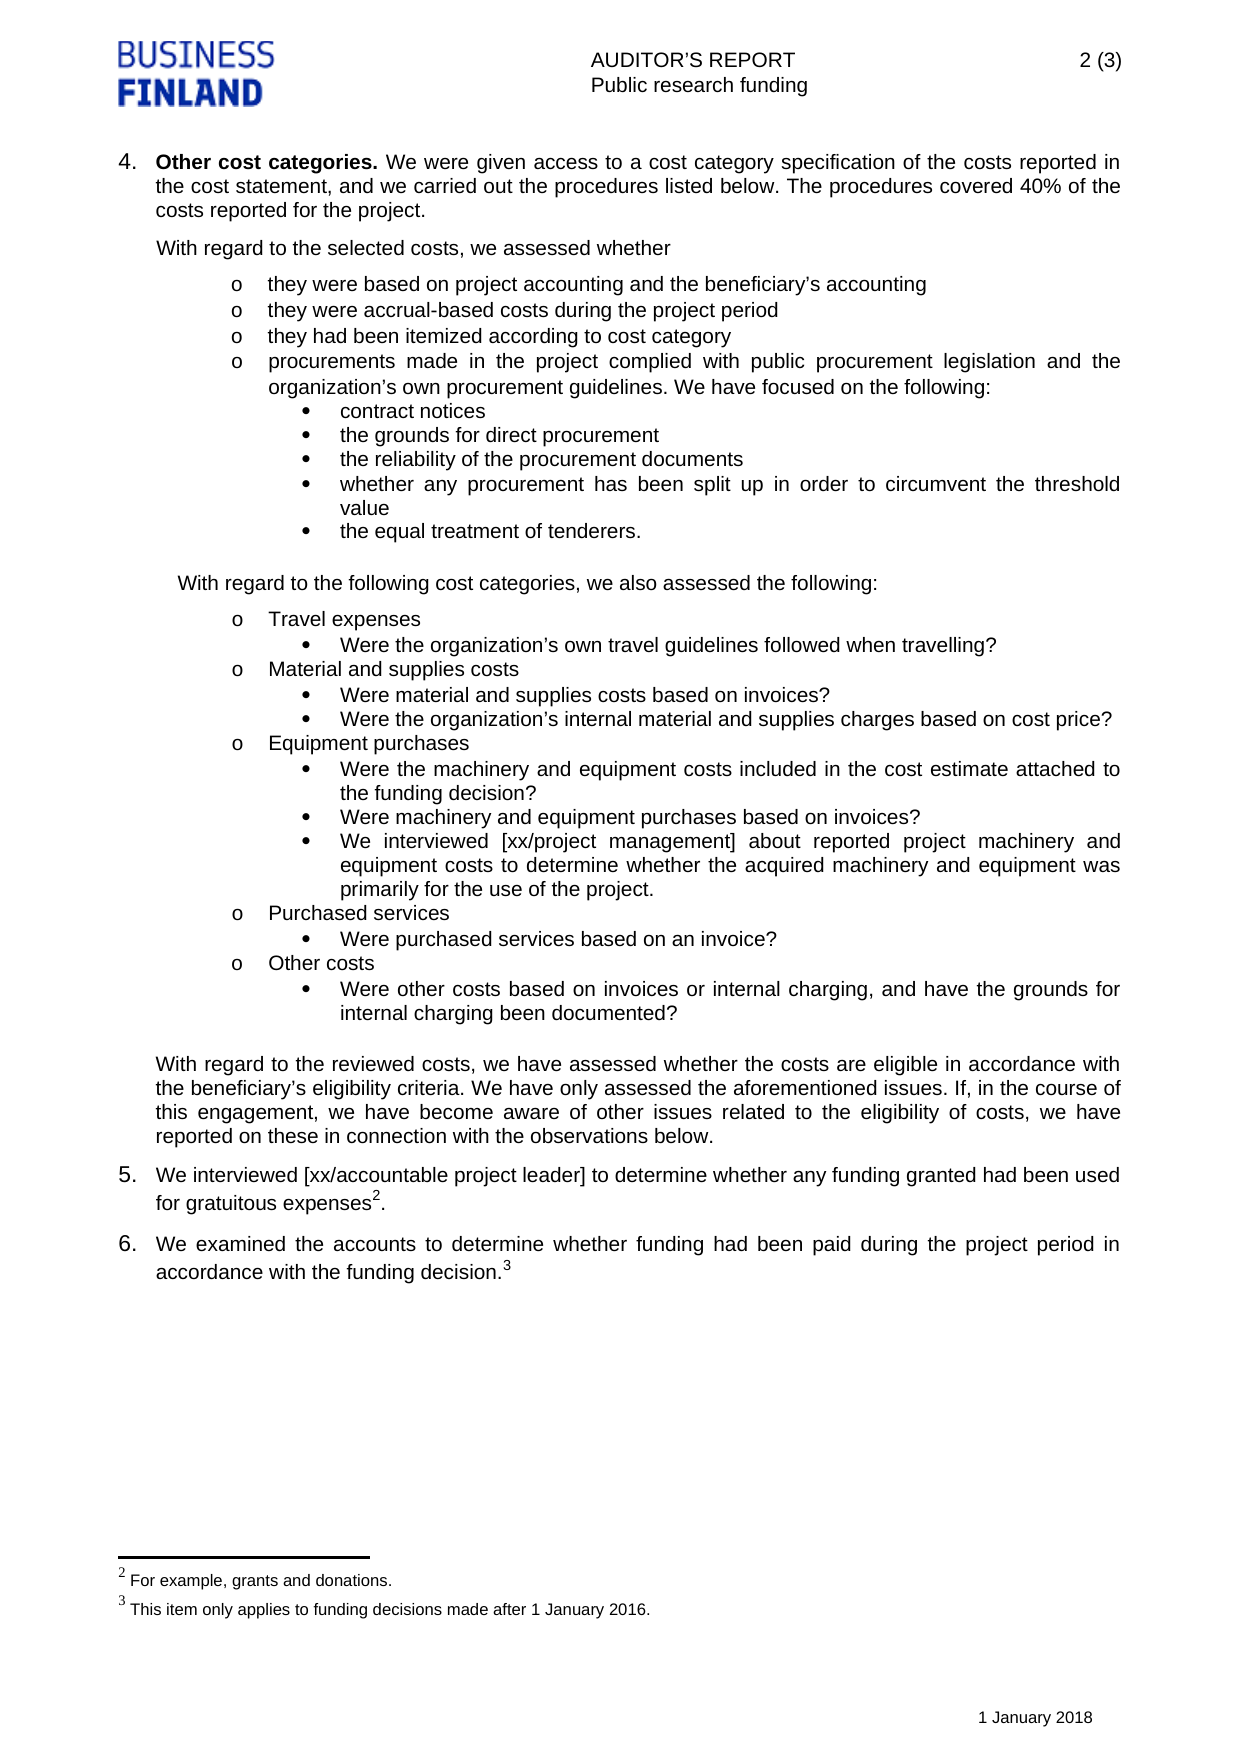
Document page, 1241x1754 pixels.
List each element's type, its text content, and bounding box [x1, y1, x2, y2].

list Were the machinery and equipment costs included in the cost estimate attached to the funding decision? [302, 757, 1122, 805]
list Material and supplies costs [231, 657, 1122, 683]
list Were the organization’s own travel guidelines followed when travelling? [302, 633, 1122, 657]
list the grounds for direct procurement [302, 423, 1122, 447]
list they were accrual-based costs during the project period [230, 298, 1122, 323]
list We examined the accounts to determine whether funding had been paid during the project period in accordance with the funding decision. [118, 1229, 1122, 1285]
list procurements made in the project complied with public procurement legislation and the organization’s own procurement guidelines. We have focused on the following: [231, 349, 1122, 399]
list With regard to the reviewed costs, we have assessed whether the costs are eligible in accordance with the beneficiary’s eligibility criteria. We have only assessed the aforementioned issues. If, in the course of this engagement, we have become aware of other issues related to the eligibility of costs, we have reported on these in connection with the observations below. [155, 1052, 1122, 1147]
list With regard to the selected costs, we assessed whether [156, 235, 1122, 259]
list We interviewed [xx/accountable project leader] to determine whether any funding granted had been used for gratuitous expenses. [118, 1160, 1122, 1216]
list Purchased services [231, 901, 1122, 927]
list Other costs [231, 951, 1122, 976]
list Were purchased services based on an invoice? [302, 927, 1122, 951]
list Were the organization’s internal material and supplies charges based on cost price? [302, 707, 1122, 731]
list the reliability of the procurement documents [302, 447, 1122, 471]
list they were based on project accounting and the beneficiary’s accounting [230, 272, 1122, 298]
list With regard to the following cost categories, we also assessed the following: [118, 571, 1122, 594]
list Equipment purchases [231, 731, 1122, 757]
list Were machinery and equipment purchases based on invoices? [302, 805, 1122, 829]
list Travel expenses [231, 607, 1122, 633]
list whether any procurement has been split up in order to circumvent the threshold value [302, 471, 1122, 519]
list the equal treatment of tenderers. [302, 519, 1122, 543]
list Were material and supplies costs based on invoices? [302, 683, 1122, 707]
list Were other costs based on invoices or internal charging, and have the grounds for internal charging been documented? [302, 976, 1122, 1024]
list contract notices [302, 399, 1122, 423]
list Other cost categories. We were given access to a cost category specification of the costs reported in the cost statement, and we carried out the procedures listed below. The procedures covered 40% of the costs reported for the project. [118, 148, 1122, 222]
list they had been itemized according to cost category [230, 323, 1122, 349]
list We interviewed [xx/project management] about reported project machinery and equipment costs to determine whether the acquired machinery and equipment was primarily for the use of the project. [302, 829, 1122, 901]
picture [118, 41, 275, 107]
